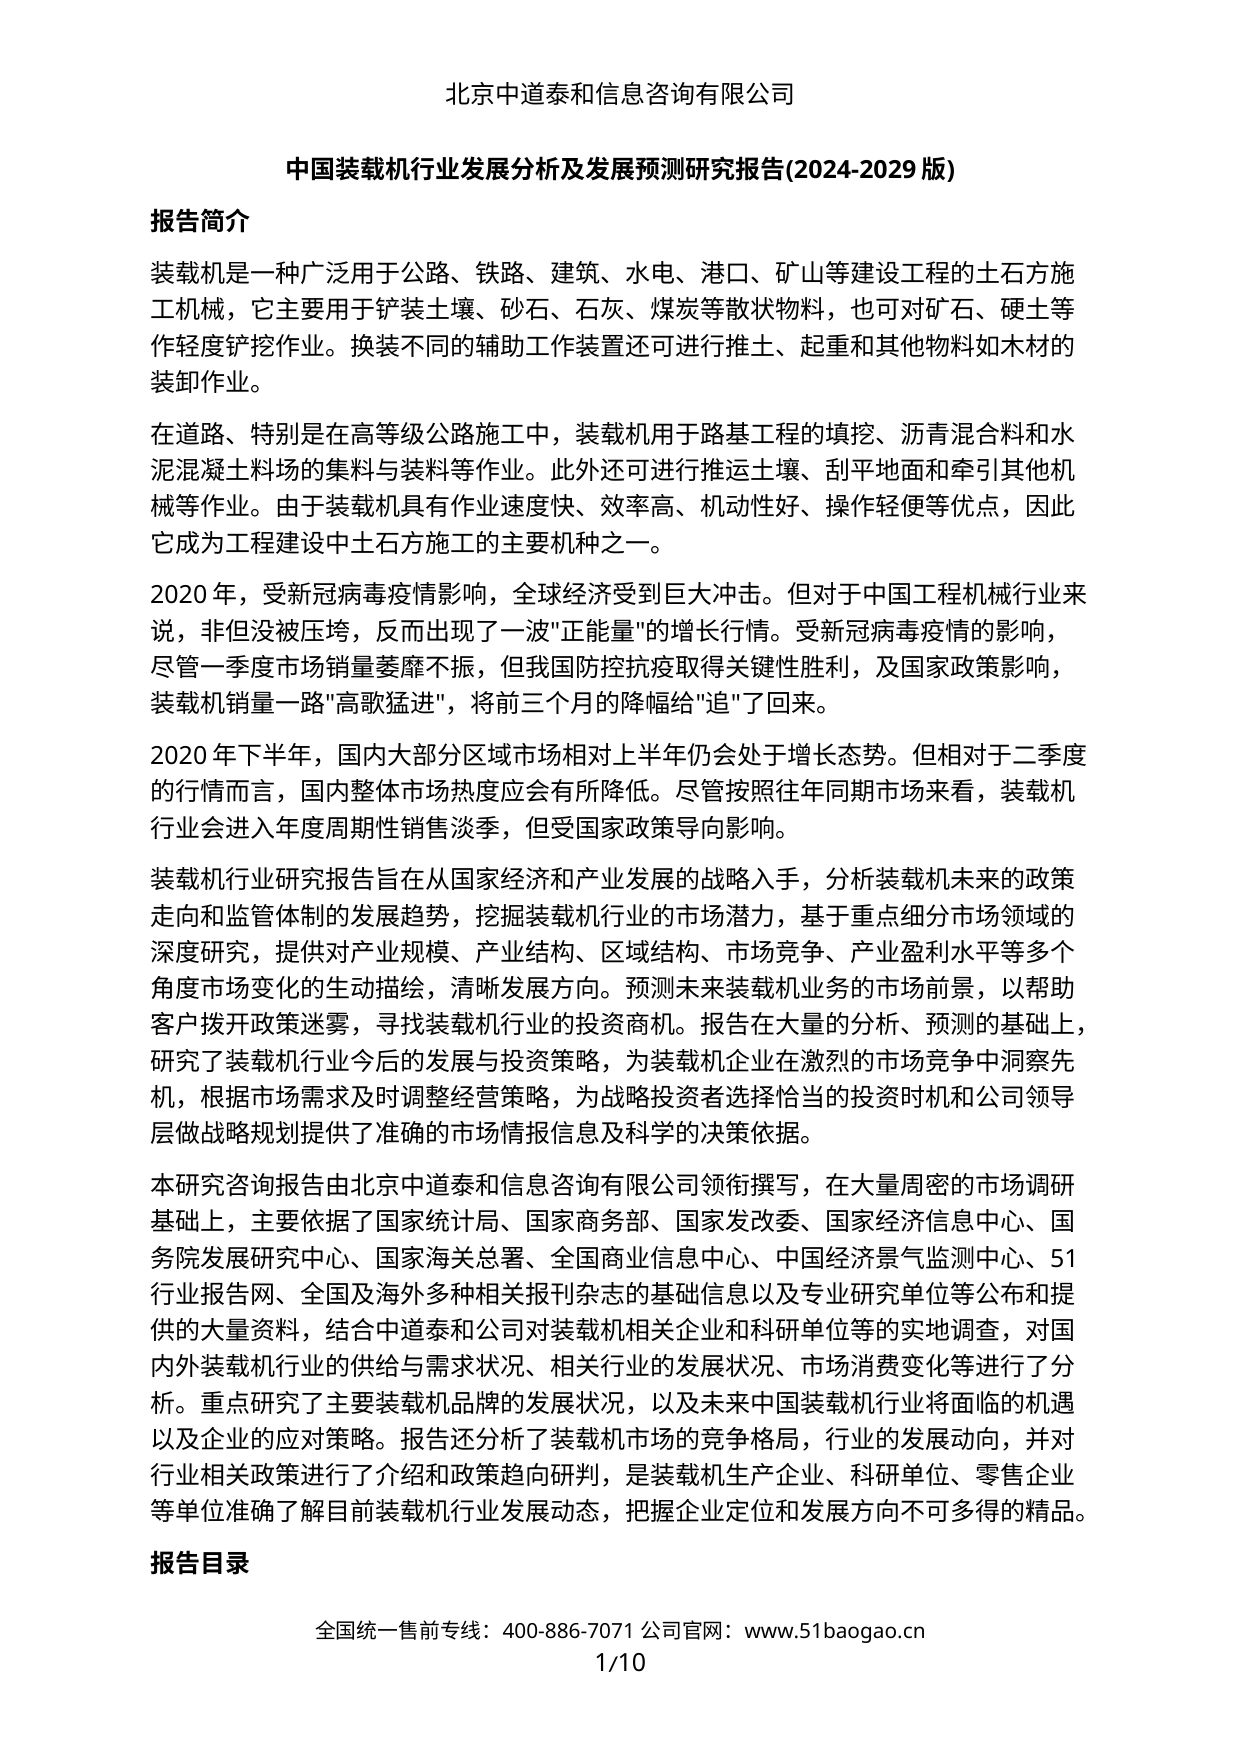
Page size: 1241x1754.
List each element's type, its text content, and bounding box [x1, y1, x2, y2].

text 报告简介 [150, 202, 1090, 238]
text 本研究咨询报告由北京中道泰和信息咨询有限公司领衔撰写，在大量周密的市场调研基础上，主要依据了国家统计局、国家商务部、国家发改委、国家经济信息中心、国务院发展研究中心、国家海关总署、全国商业信息中心、中国经济景气监测中心、51行业报告网、全国及海外多种相关报刊杂志的基础信息以及专业研究单位等公布和提供的大量资料，结合中道泰和公司对装载机相关企业和科研单位等的实地调查，对国内外装载机行业的供给与需求状况、相关行业的发展状况、市场消费变化等进行了分析。重点研究了主要装载机品牌的发展状况，以及未来中国装载机行业将面临的机遇以及企业的应对策略。报告还分析了装载机市场的竞争格局，行业的发展动向，并对行业相关政策进行了介绍和政策趋向研判，是装载机生产企业、科研单位、零售企业等单位准确了解目前装载机行业发展动态，把握企业定位和发展方向不可多得的精品。 [150, 1166, 1090, 1528]
text 装载机是一种广泛用于公路、铁路、建筑、水电、港口、矿山等建设工程的土石方施工机械，它主要用于铲装土壤、砂石、石灰、煤炭等散状物料，也可对矿石、硬土等作轻度铲挖作业。换装不同的辅助工作装置还可进行推土、起重和其他物料如木材的装卸作业。 [150, 254, 1090, 399]
text 中国装载机行业发展分析及发展预测研究报告(2024-2029版) [150, 150, 1090, 186]
text 2020年下半年，国内大部分区域市场相对上半年仍会处于增长态势。但相对于二季度的行情而言，国内整体市场热度应会有所降低。尽管按照往年同期市场来看，装载机行业会进入年度周期性销售淡季，但受国家政策导向影响。 [150, 736, 1090, 844]
text 报告目录 [150, 1544, 1090, 1580]
text 装载机行业研究报告旨在从国家经济和产业发展的战略入手，分析装载机未来的政策走向和监管体制的发展趋势，挖掘装载机行业的市场潜力，基于重点细分市场领域的深度研究，提供对产业规模、产业结构、区域结构、市场竞争、产业盈利水平等多个角度市场变化的生动描绘，清晰发展方向。预测未来装载机业务的市场前景，以帮助客户拨开政策迷雾，寻找装载机行业的投资商机。报告在大量的分析、预测的基础上，研究了装载机行业今后的发展与投资策略，为装载机企业在激烈的市场竞争中洞察先机，根据市场需求及时调整经营策略，为战略投资者选择恰当的投资时机和公司领导层做战略规划提供了准确的市场情报信息及科学的决策依据。 [150, 860, 1090, 1150]
text 2020年，受新冠病毒疫情影响，全球经济受到巨大冲击。但对于中国工程机械行业来说，非但没被压垮，反而出现了一波"正能量"的增长行情。受新冠病毒疫情的影响，尽管一季度市场销量萎靡不振，但我国防控抗疫取得关键性胜利，及国家政策影响，装载机销量一路"高歌猛进"，将前三个月的降幅给"追"了回来。 [150, 575, 1090, 720]
text 在道路、特别是在高等级公路施工中，装载机用于路基工程的填挖、沥青混合料和水泥混凝土料场的集料与装料等作业。此外还可进行推运土壤、刮平地面和牵引其他机械等作业。由于装载机具有作业速度快、效率高、机动性好、操作轻便等优点，因此它成为工程建设中土石方施工的主要机种之一。 [150, 414, 1090, 559]
